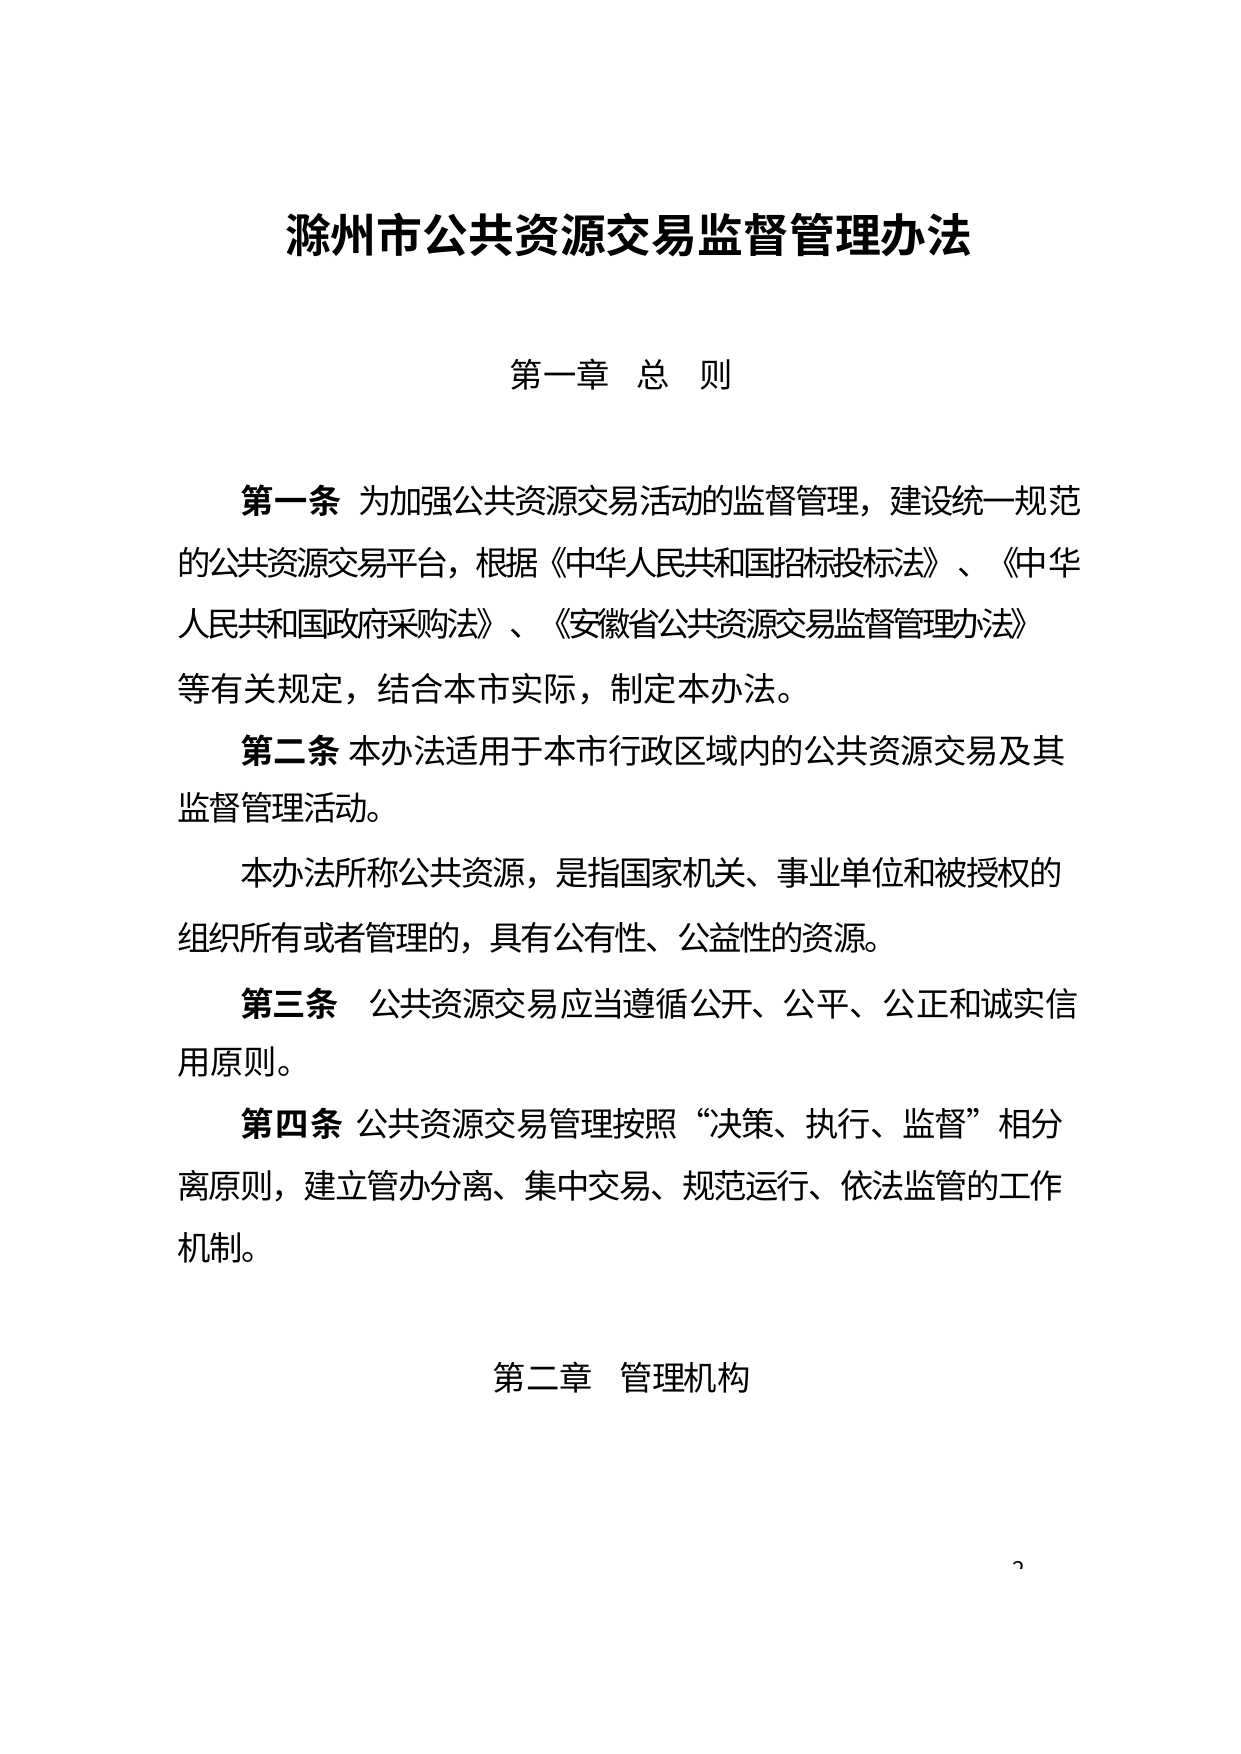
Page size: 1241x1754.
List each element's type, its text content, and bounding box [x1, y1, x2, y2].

text 用原则。 [177, 1035, 1092, 1084]
subtitle 滁州市公共资源交易监督管理办法 [164, 199, 1092, 265]
text 第一条 为加强公共资源交易活动的监督管理，建设统一规范的公共资源交易平台，根据《中华人民共和国招标投标法》、《中华人民共和国政府采购法》、《安徽省公共资源交易监督管理办法》 [177, 475, 1082, 646]
text 第三条 公共资源交易应当遵循公开、公平、公正和诚实信 [241, 977, 1092, 1026]
text 第二条 本办法适用于本市行政区域内的公共资源交易及其监督管理活动。 [177, 725, 1066, 830]
text 第四条 公共资源交易管理按照“决策、执行、监督”相分离原则，建立管办分离、集中交易、规范运行、依法监管的工作机制。 [177, 1098, 1065, 1269]
text 等有关规定，结合本市实际，制定本办法。 [177, 663, 1092, 711]
text 第二章 管理机构 [164, 1352, 1078, 1400]
text 本办法所称公共资源，是指国家机关、事业单位和被授权的组织所有或者管理的，具有公有性、公益性的资源。 [177, 846, 1065, 960]
text 第一章 总 则 [164, 349, 1078, 397]
